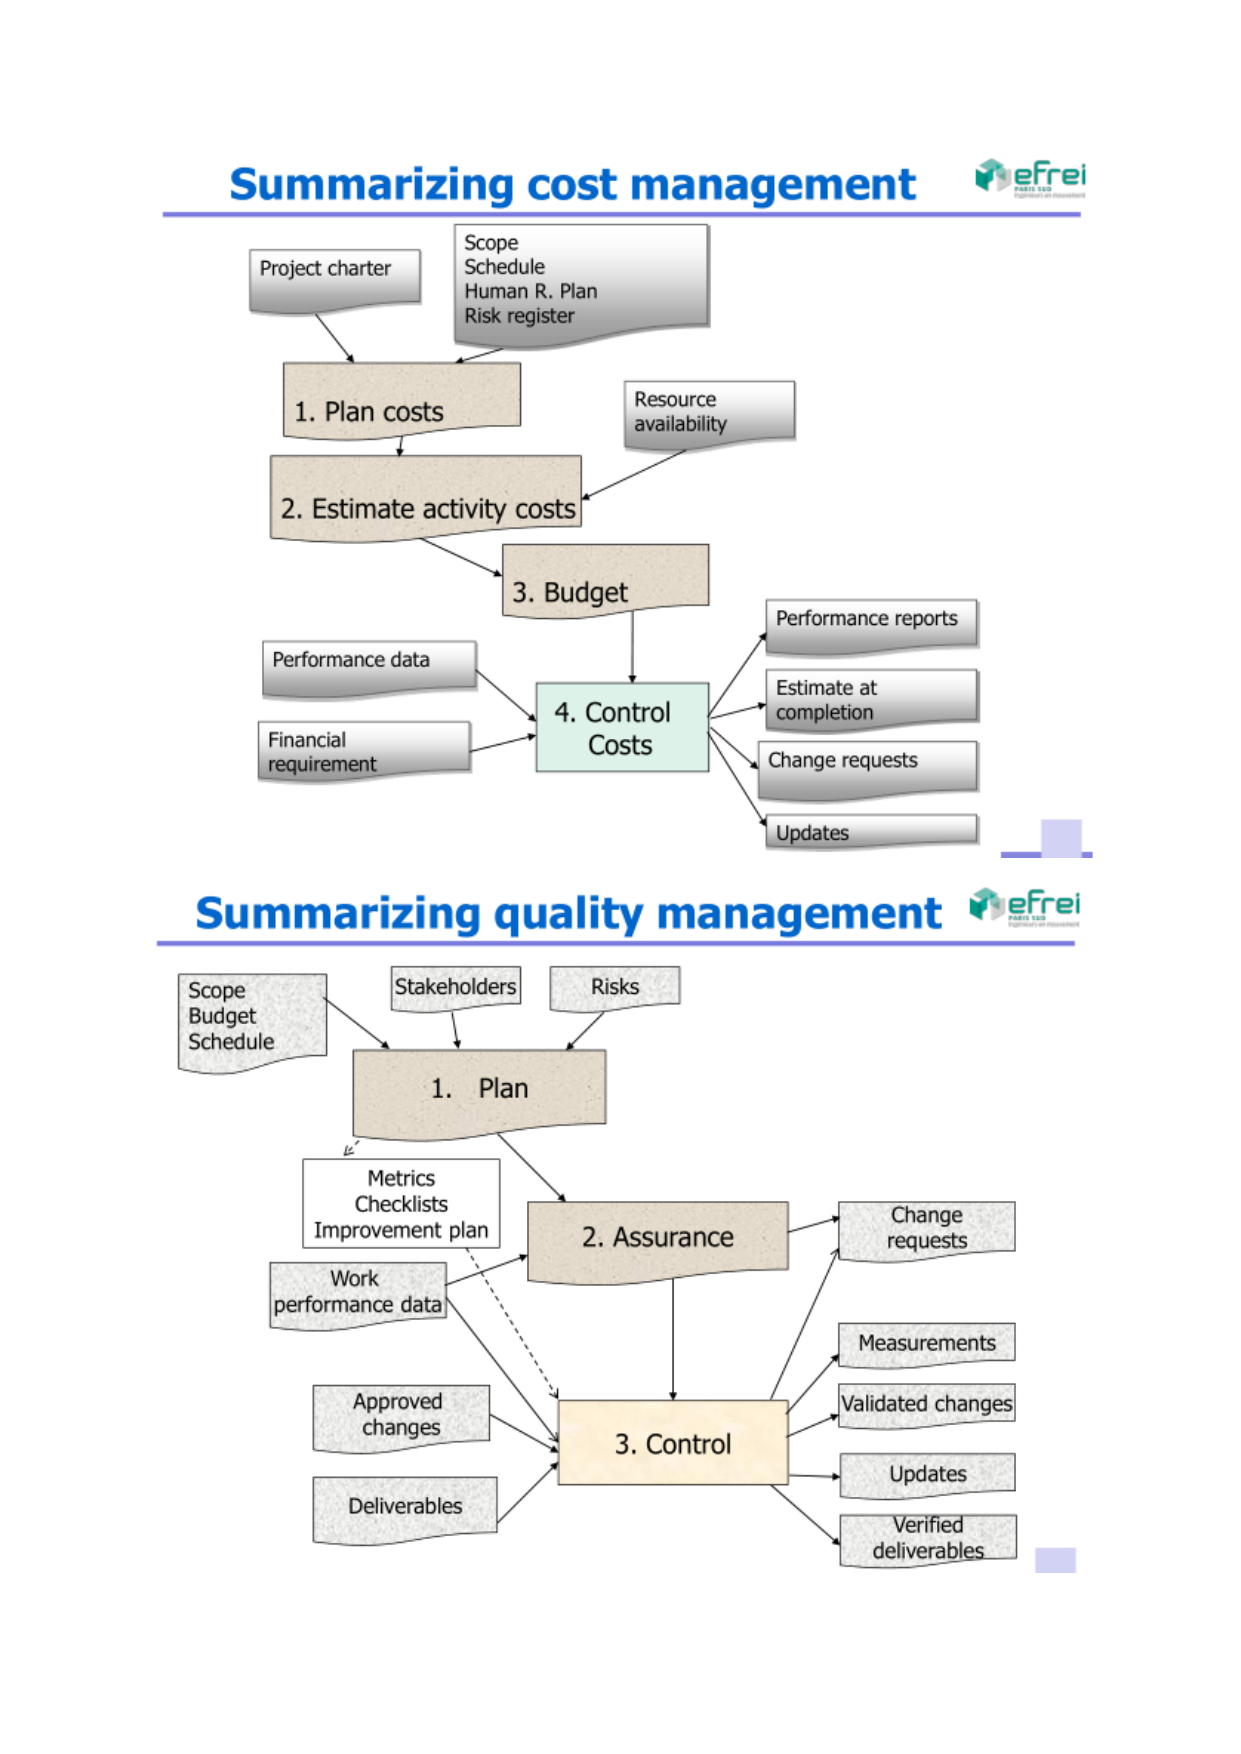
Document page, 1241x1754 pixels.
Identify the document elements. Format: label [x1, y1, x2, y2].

picture [147, 147, 1093, 858]
picture [147, 876, 1093, 1573]
